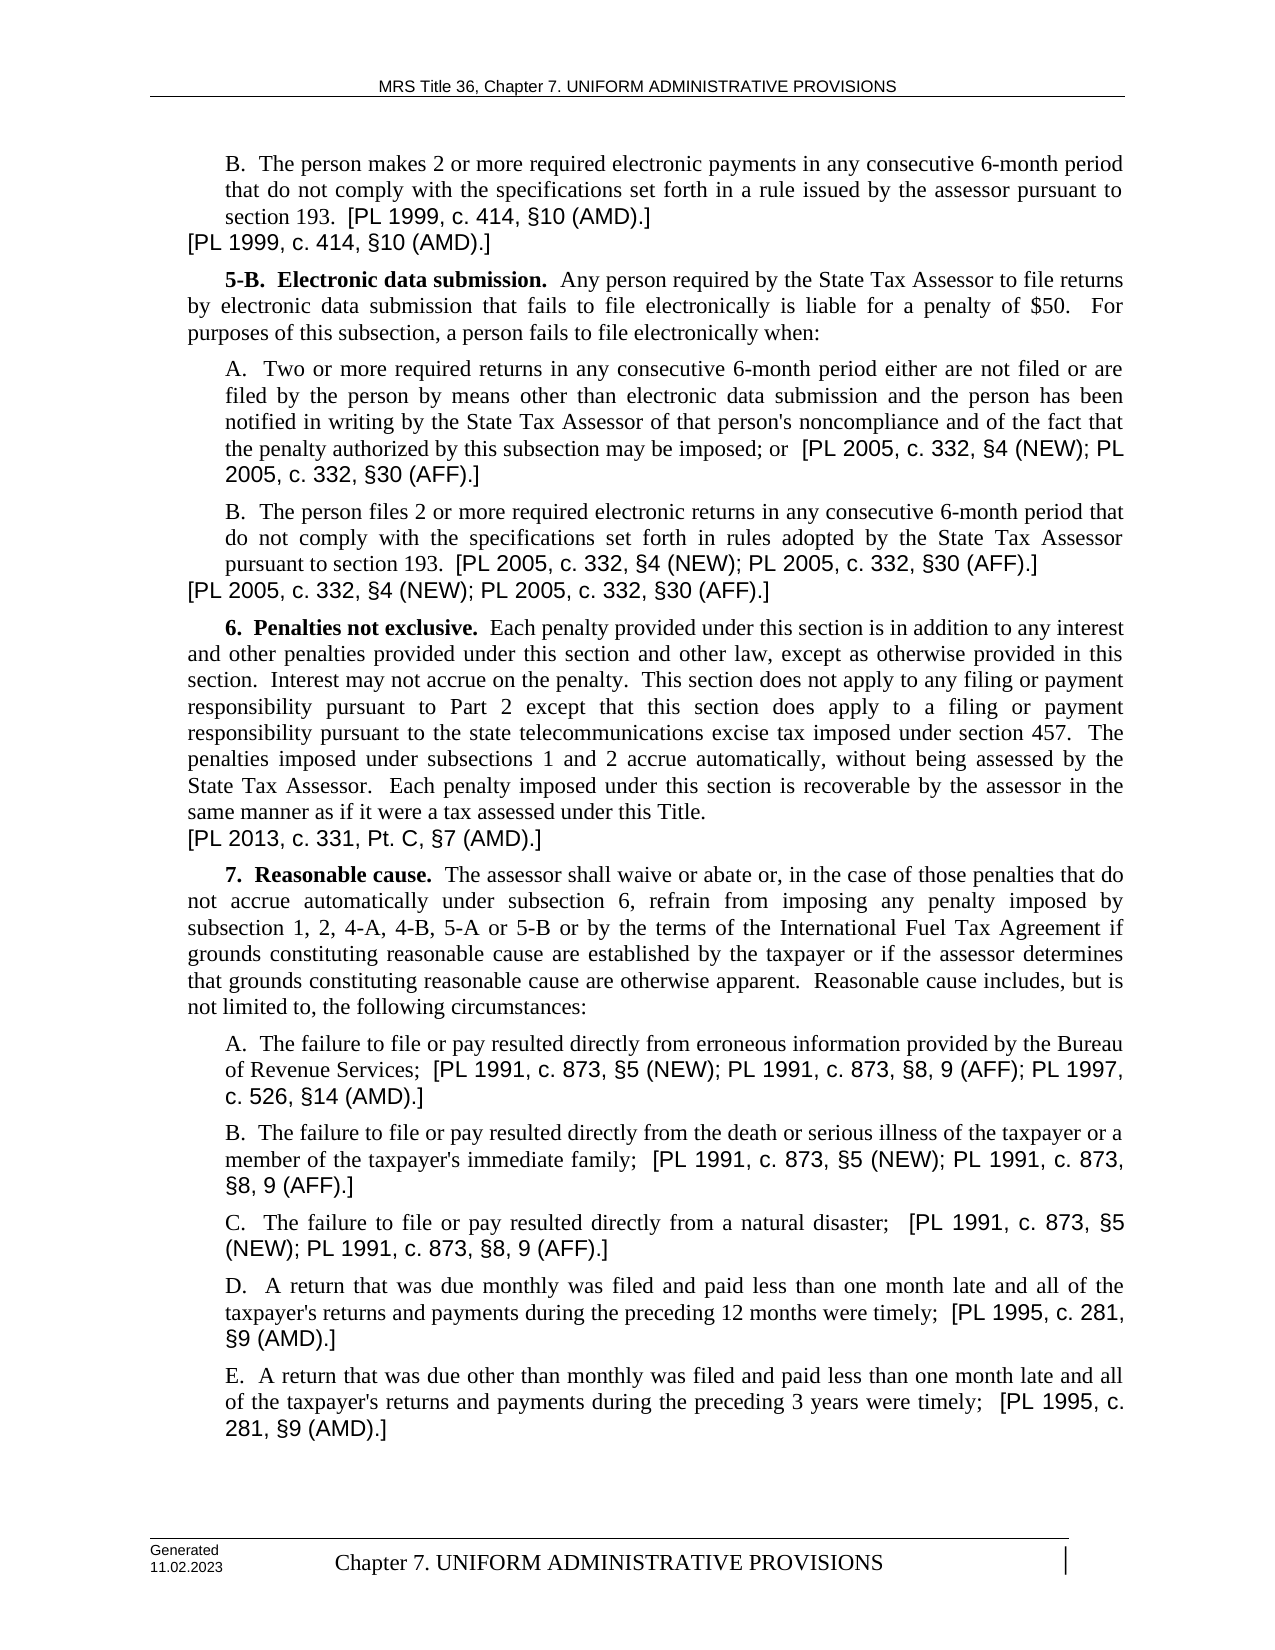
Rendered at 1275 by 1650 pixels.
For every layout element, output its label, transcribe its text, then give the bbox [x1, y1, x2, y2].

text 7. Reasonable cause. The assessor shall waive or abate or, in the case of those penalties that do not accrue automatically under subsection 6, refrain from imposing any penalty imposed by subsection 1, 2, 4‑A, 4‑B, 5‑A or 5‑B or by the terms of the International Fuel Tax Agreement if grounds constituting reasonable cause are established by the taxpayer or if the assessor determines that grounds constituting reasonable cause are otherwise apparent. Reasonable cause includes, but is not limited to, the following circumstances: [187, 861, 1125, 1019]
text B. The failure to file or pay resulted directly from the death or serious illness of the taxpayer or a member of the taxpayer's immediate family; [PL 1991, c. 873, §5 (NEW); PL 1991, c. 873, §8, 9 (AFF).] [225, 1119, 1125, 1198]
text A. Two or more required returns in any consecutive 6-month period either are not filed or are filed by the person by means other than electronic data submission and the person has been notified in writing by the State Tax Assessor of that person's noncompliance and of the fact that the penalty authorized by this subsection may be imposed; or [PL 2005, c. 332, §4 (NEW); PL 2005, c. 332, §30 (AFF).] [225, 355, 1125, 487]
text D. A return that was due monthly was filed and paid less than one month late and all of the taxpayer's returns and payments during the preceding 12 months were timely; [PL 1995, c. 281, §9 (AMD).] [225, 1272, 1125, 1351]
text [PL 2013, c. 331, Pt. C, §7 (AMD).] [187, 824, 1125, 851]
text E. A return that was due other than monthly was filed and paid less than one month late and all of the taxpayer's returns and payments during the preceding 3 years were timely; [PL 1995, c. 281, §9 (AMD).] [225, 1362, 1125, 1441]
text 5-B. Electronic data submission. Any person required by the State Tax Assessor to file returns by electronic data submission that fails to file electronically is liable for a penalty of $50. For purposes of this subsection, a person fails to file electronically when: [187, 266, 1125, 345]
text A. The failure to file or pay resulted directly from erroneous information provided by the Bureau of Revenue Services; [PL 1991, c. 873, §5 (NEW); PL 1991, c. 873, §8, 9 (AFF); PL 1997, c. 526, §14 (AMD).] [225, 1030, 1125, 1109]
text B. The person makes 2 or more required electronic payments in any consecutive 6-month period that do not comply with the specifications set forth in a rule issued by the assessor pursuant to section 193. [PL 1999, c. 414, §10 (AMD).] [225, 150, 1125, 229]
text C. The failure to file or pay resulted directly from a natural disaster; [PL 1991, c. 873, §5 (NEW); PL 1991, c. 873, §8, 9 (AFF).] [225, 1209, 1125, 1262]
text B. The person files 2 or more required electronic returns in any consecutive 6-month period that do not comply with the specifications set forth in rules adopted by the State Tax Assessor pursuant to section 193. [PL 2005, c. 332, §4 (NEW); PL 2005, c. 332, §30 (AFF).] [225, 498, 1125, 577]
text 6. Penalties not exclusive. Each penalty provided under this section is in addition to any interest and other penalties provided under this section and other law, except as otherwise provided in this section. Interest may not accrue on the penalty. This section does not apply to any filing or payment responsibility pursuant to Part 2 except that this section does apply to a filing or payment responsibility pursuant to the state telecommunications excise tax imposed under section 457. The penalties imposed under subsections 1 and 2 accrue automatically, without being assessed by the State Tax Assessor. Each penalty imposed under this section is recoverable by the assessor in the same manner as if it were a tax assessed under this Title. [187, 614, 1125, 824]
text [PL 2005, c. 332, §4 (NEW); PL 2005, c. 332, §30 (AFF).] [187, 577, 1125, 603]
text [PL 1999, c. 414, §10 (AMD).] [187, 229, 1125, 256]
